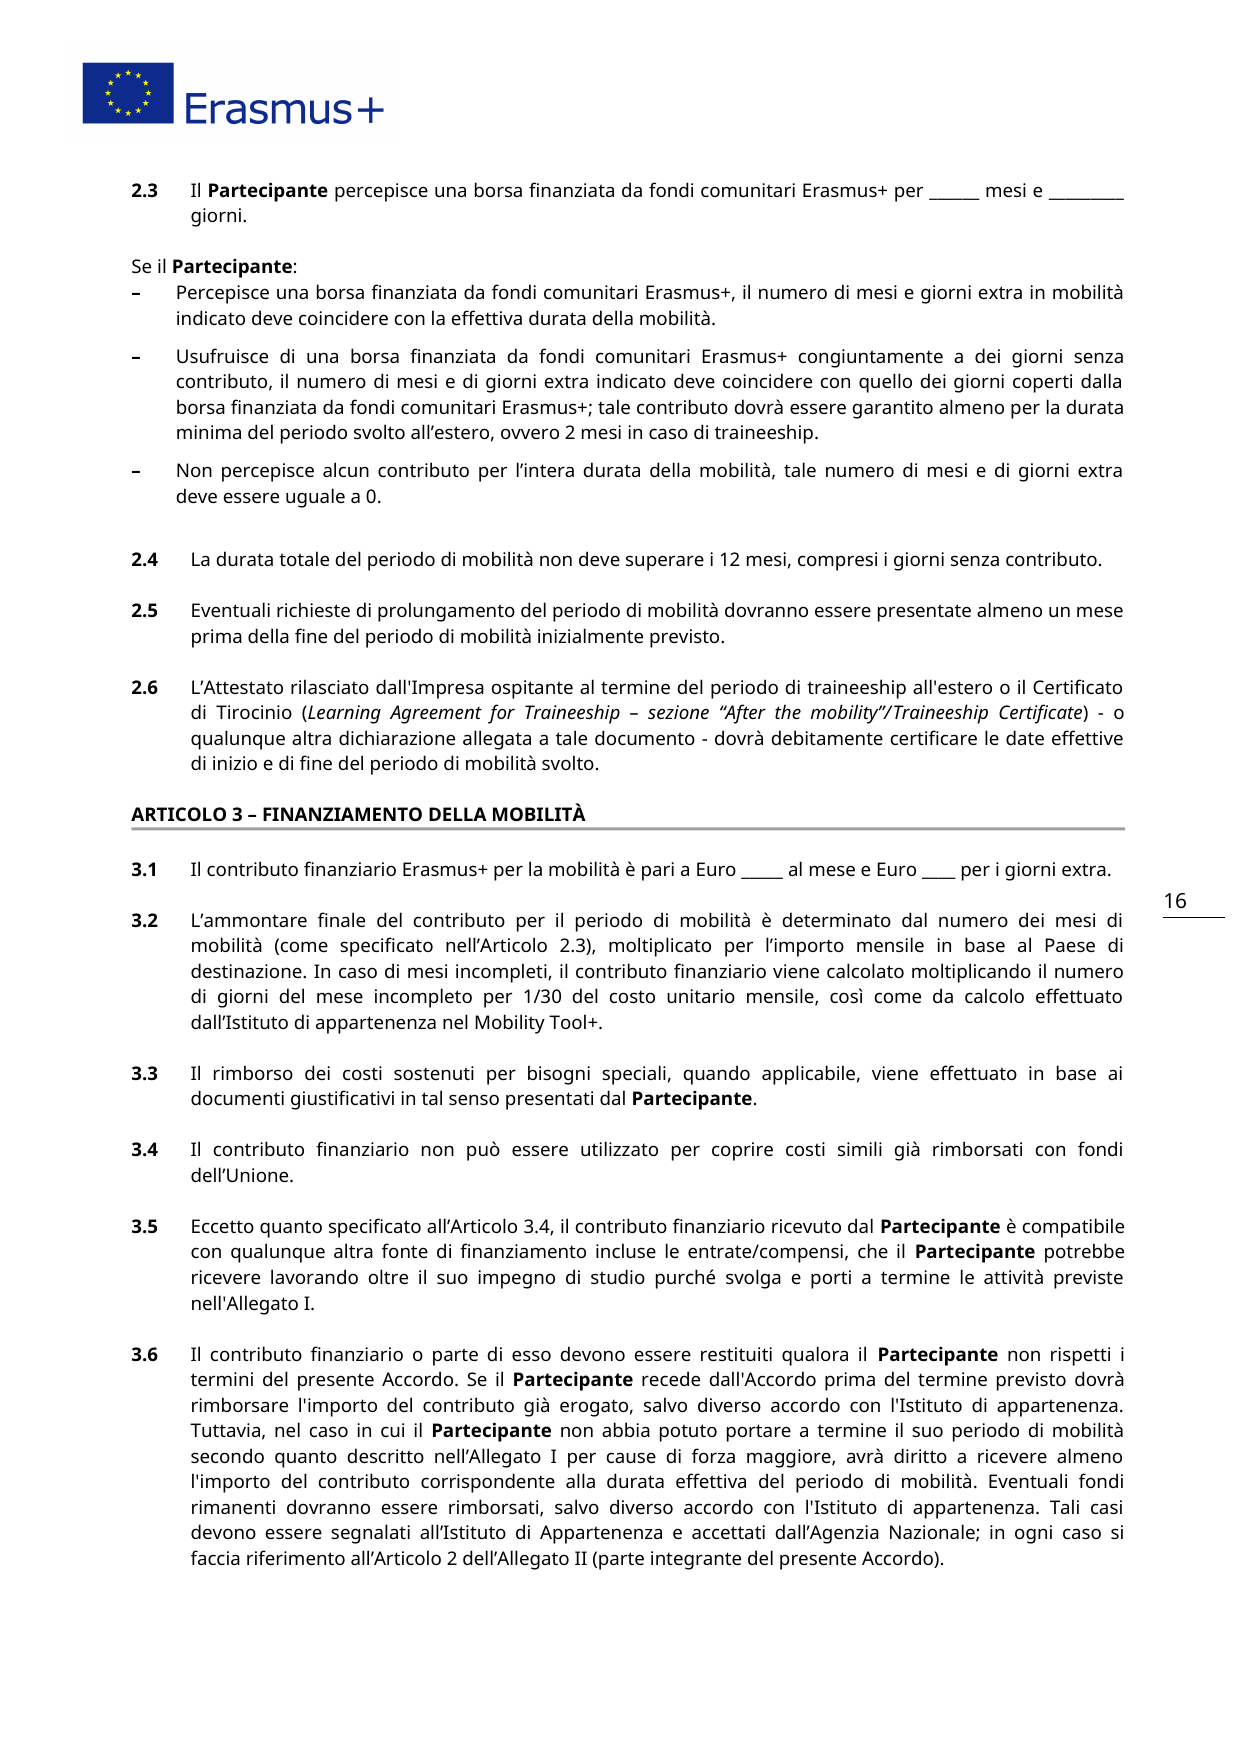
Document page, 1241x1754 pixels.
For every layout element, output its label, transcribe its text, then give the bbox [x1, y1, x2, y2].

list La durata totale del periodo di mobilità non deve superare i 12 mesi, compresi i giorni senza contributo. [131, 547, 1125, 572]
list L’Attestato rilasciato dall'Impresa ospitante al termine del periodo di traineeship all'estero o il Certificato di Tirocinio (Learning Agreement for Traineeship – sezione “After the mobility”/Traineeship Certificate) - o qualunque altra dichiarazione allegata a tale documento - dovrà debitamente certificare le date effettive di inizio e di fine del periodo di mobilità svolto. [131, 674, 1125, 776]
list Il contributo finanziario Erasmus+ per la mobilità è pari a Euro _____ al mese e Euro ____ per i giorni extra. [131, 856, 1125, 882]
list Eccetto quanto specificato all’Articolo 3.4, il contributo finanziario ricevuto dal Partecipante è compatibile con qualunque altra fonte di finanziamento incluse le entrate/compensi, che il Partecipante potrebbe ricevere lavorando oltre il suo impegno di studio purché svolga e porti a termine le attività previste nell'Allegato I. [131, 1213, 1125, 1315]
list Il Partecipante percepisce una borsa finanziata da fondi comunitari Erasmus+ per ______ mesi e _________ giorni. [131, 177, 1125, 228]
picture [65, 45, 397, 139]
list Il contributo finanziario o parte di esso devono essere restituiti qualora il Partecipante non rispetti i termini del presente Accordo. Se il Partecipante recede dall'Accordo prima del termine previsto dovrà rimborsare l'importo del contributo già erogato, salvo diverso accordo con l'Istituto di appartenenza. Tuttavia, nel caso in cui il Partecipante non abbia potuto portare a termine il suo periodo di mobilità secondo quanto descritto nell’Allegato I per cause di forza maggiore, avrà diritto a ricevere almeno l'importo del contributo corrispondente alla durata effettiva del periodo di mobilità. Eventuali fondi rimanenti dovranno essere rimborsati, salvo diverso accordo con l'Istituto di appartenenza. Tali casi devono essere segnalati all’Istituto di Appartenenza e accettati dall’Agenzia Nazionale; in ogni caso si faccia riferimento all’Articolo 2 dell’Allegato II (parte integrante del presente Accordo). [131, 1341, 1125, 1571]
text Se il Partecipante: [131, 254, 1125, 279]
list Percepisce una borsa finanziata da fondi comunitari Erasmus+, il numero di mesi e giorni extra in mobilità indicato deve coincidere con la effettiva durata della mobilità. [131, 279, 1125, 330]
text ARTICOLO 3 – FINANZIAMENTO DELLA MOBILITÀ [131, 802, 1125, 827]
list Non percepisce alcun contributo per l’intera durata della mobilità, tale numero di mesi e di giorni extra deve essere uguale a 0. [131, 457, 1125, 508]
list Eventuali richieste di prolungamento del periodo di mobilità dovranno essere presentate almeno un mese prima della fine del periodo di mobilità inizialmente previsto. [131, 598, 1125, 649]
list L’ammontare finale del contributo per il periodo di mobilità è determinato dal numero dei mesi di mobilità (come specificato nell’Articolo 2.3), moltiplicato per l’importo mensile in base al Paese di destinazione. In caso di mesi incompleti, il contributo finanziario viene calcolato moltiplicando il numero di giorni del mese incompleto per 1/30 del costo unitario mensile, così come da calcolo effettuato dall’Istituto di appartenenza nel Mobility Tool+. [131, 907, 1125, 1035]
list Usufruisce di una borsa finanziata da fondi comunitari Erasmus+ congiuntamente a dei giorni senza contributo, il numero di mesi e di giorni extra indicato deve coincidere con quello dei giorni coperti dalla borsa finanziata da fondi comunitari Erasmus+; tale contributo dovrà essere garantito almeno per la durata minima del periodo svolto all’estero, ovvero 2 mesi in caso di traineeship. [131, 343, 1125, 445]
list Il rimborso dei costi sostenuti per bisogni speciali, quando applicabile, viene effettuato in base ai documenti giustificativi in tal senso presentati dal Partecipante. [131, 1060, 1125, 1111]
list Il contributo finanziario non può essere utilizzato per coprire costi simili già rimborsati con fondi dell’Unione. [131, 1137, 1125, 1188]
